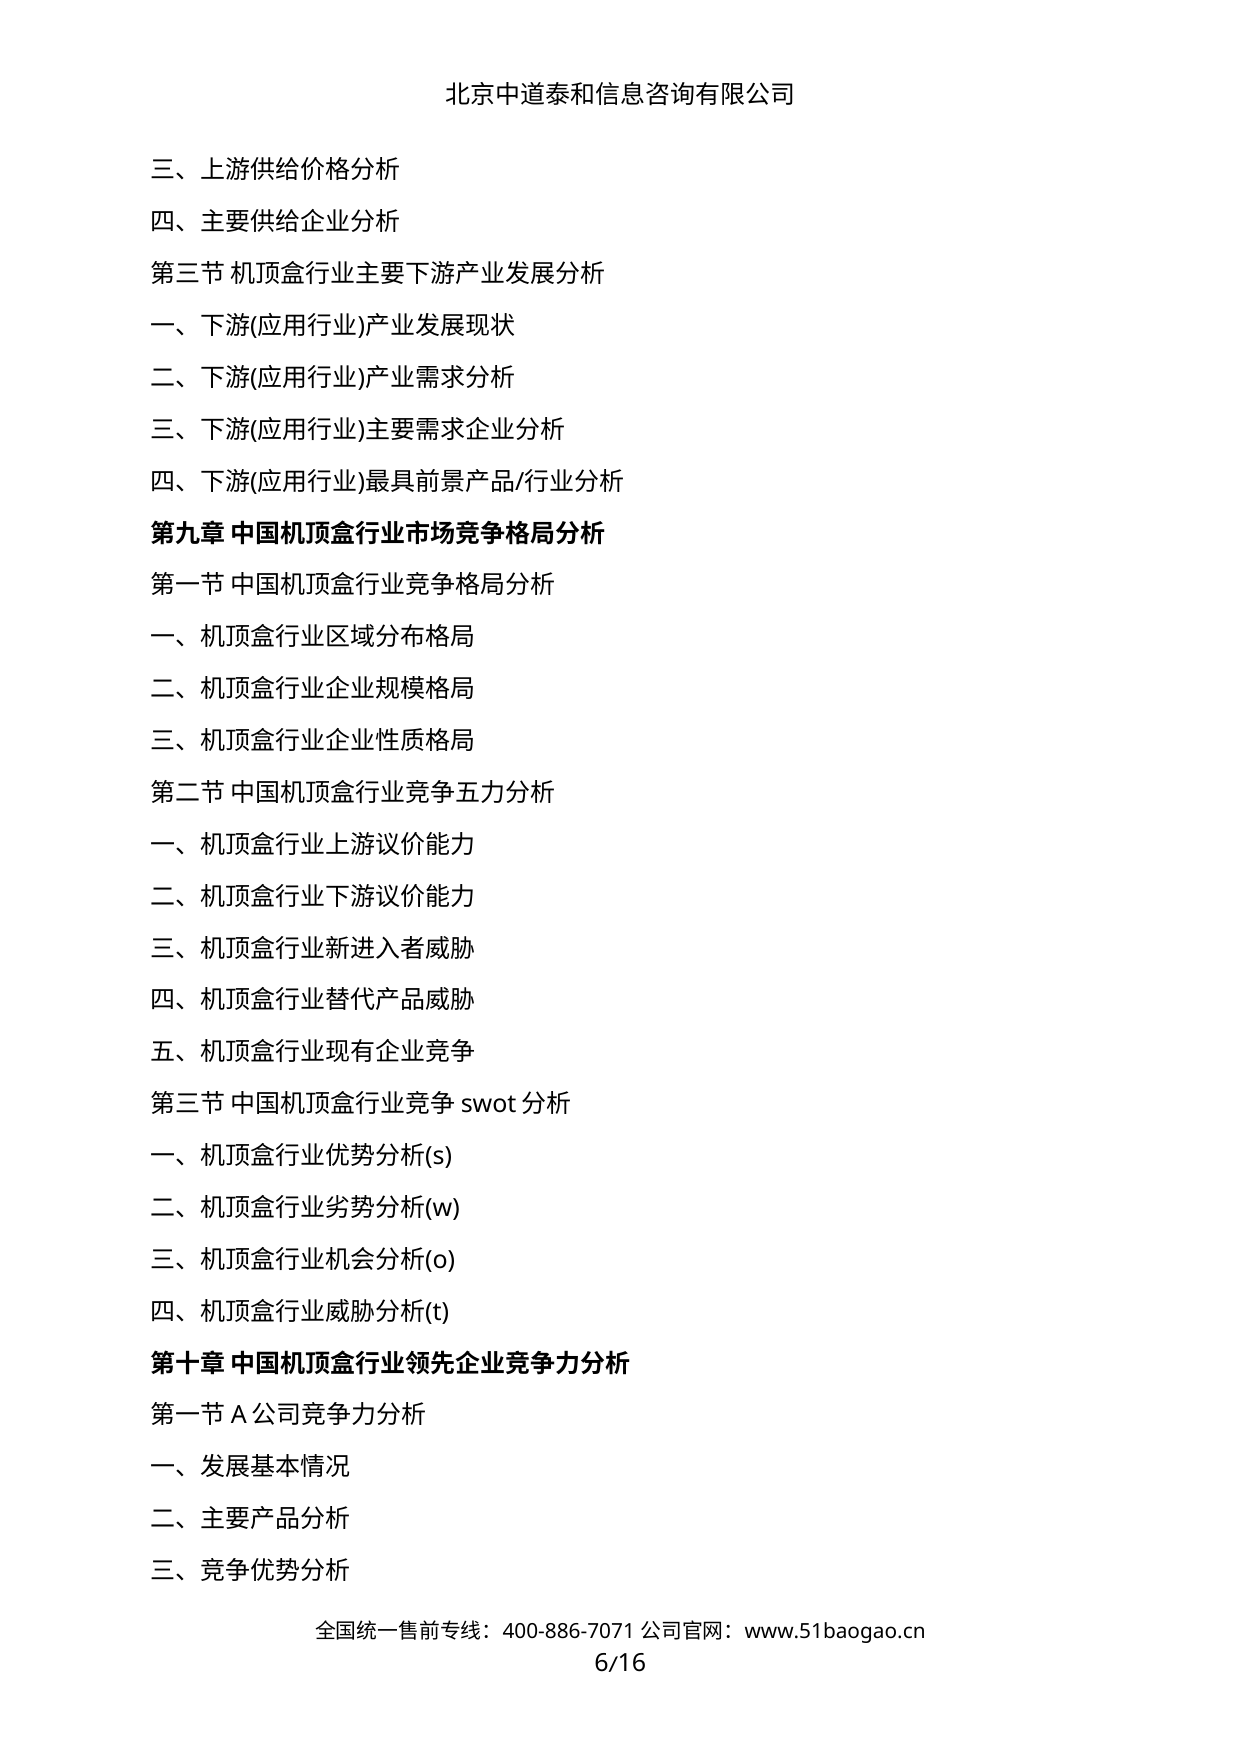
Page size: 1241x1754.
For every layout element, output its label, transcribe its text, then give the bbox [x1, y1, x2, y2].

text 二、机顶盒行业下游议价能力 [150, 876, 1090, 912]
text 一、机顶盒行业优势分析(s) [150, 1136, 1090, 1172]
text 四、主要供给企业分析 [150, 202, 1090, 238]
text 二、机顶盒行业劣势分析(w) [150, 1187, 1090, 1224]
text 四、机顶盒行业替代产品威胁 [150, 980, 1090, 1016]
text 三、上游供给价格分析 [150, 150, 1090, 186]
text 二、主要产品分析 [150, 1499, 1090, 1535]
text 第十章 中国机顶盒行业领先企业竞争力分析 [150, 1343, 1090, 1379]
text 第一节 A公司竞争力分析 [150, 1395, 1090, 1431]
text 四、机顶盒行业威胁分析(t) [150, 1291, 1090, 1327]
text 一、下游(应用行业)产业发展现状 [150, 306, 1090, 342]
text 三、机顶盒行业企业性质格局 [150, 721, 1090, 757]
text 三、下游(应用行业)主要需求企业分析 [150, 409, 1090, 446]
text 三、机顶盒行业新进入者威胁 [150, 928, 1090, 964]
text 一、发展基本情况 [150, 1447, 1090, 1483]
text 一、机顶盒行业上游议价能力 [150, 824, 1090, 861]
text 二、下游(应用行业)产业需求分析 [150, 357, 1090, 394]
text 五、机顶盒行业现有企业竞争 [150, 1032, 1090, 1068]
text 三、竞争优势分析 [150, 1551, 1090, 1587]
text 第三节 中国机顶盒行业竞争swot分析 [150, 1084, 1090, 1120]
text 四、下游(应用行业)最具前景产品/行业分析 [150, 461, 1090, 497]
text 第三节 机顶盒行业主要下游产业发展分析 [150, 254, 1090, 290]
text 三、机顶盒行业机会分析(o) [150, 1239, 1090, 1276]
text 二、机顶盒行业企业规模格局 [150, 669, 1090, 705]
text 第九章 中国机顶盒行业市场竞争格局分析 [150, 513, 1090, 549]
text 第一节 中国机顶盒行业竞争格局分析 [150, 565, 1090, 601]
text 第二节 中国机顶盒行业竞争五力分析 [150, 772, 1090, 809]
text 一、机顶盒行业区域分布格局 [150, 617, 1090, 653]
